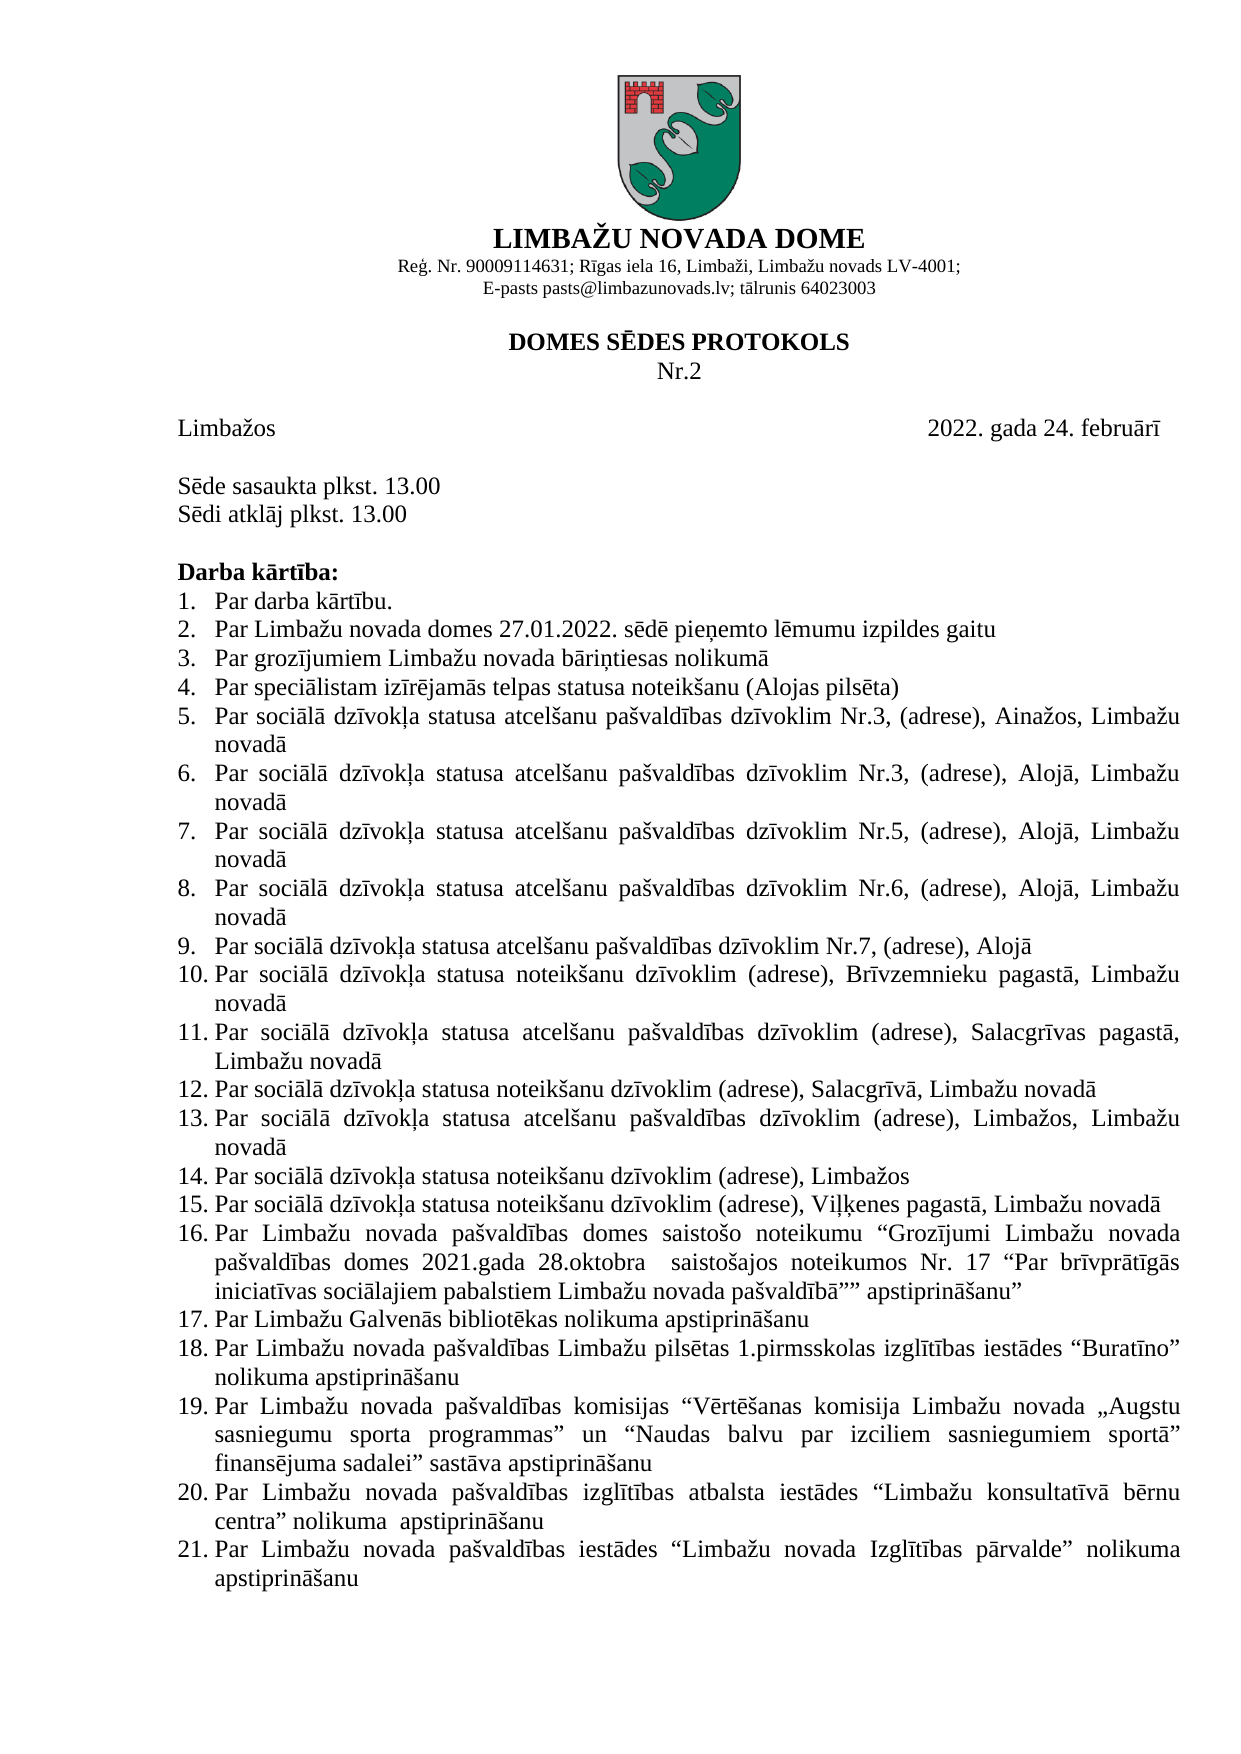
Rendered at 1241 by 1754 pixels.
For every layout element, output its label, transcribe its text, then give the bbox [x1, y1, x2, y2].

list Par sociālā dzīvokļa statusa atcelšanu pašvaldības dzīvoklim Nr.3, (adrese), Alojā, Limbažu novadā [177, 758, 1181, 816]
list Par Limbažu novada pašvaldības domes saistošo noteikumu “Grozījumi Limbažu novada pašvaldības domes 2021.gada 28.oktobra saistošajos noteikumos Nr. 17 “Par brīvprātīgās iniciatīvas sociālajiem pabalstiem Limbažu novada pašvaldībā”” apstiprināšanu” [177, 1218, 1181, 1304]
list Par Limbažu novada pašvaldības izglītības atbalsta iestādes “Limbažu konsultatīvā bērnu centra” nolikuma apstiprināšanu [177, 1477, 1181, 1534]
picture [616, 73, 743, 222]
text Darba kārtība: [177, 557, 1181, 586]
list Par sociālā dzīvokļa statusa atcelšanu pašvaldības dzīvoklim (adrese), Salacgrīvas pagastā, Limbažu novadā [177, 1017, 1181, 1074]
list Par darba kārtību. [177, 586, 1181, 614]
list Par sociālā dzīvokļa statusa noteikšanu dzīvoklim (adrese), Limbažos [177, 1161, 1181, 1189]
list Par sociālā dzīvokļa statusa noteikšanu dzīvoklim (adrese), Brīvzemnieku pagastā, Limbažu novadā [177, 959, 1181, 1017]
list Par Limbažu novada pašvaldības Limbažu pilsētas 1.pirmsskolas izglītības iestādes “Buratīno” nolikuma apstiprināšanu [177, 1333, 1181, 1391]
list Par sociālā dzīvokļa statusa atcelšanu pašvaldības dzīvoklim (adrese), Limbažos, Limbažu novadā [177, 1103, 1181, 1161]
text Nr.2 [177, 356, 1181, 384]
text Sēde sasaukta plkst. 13.00 [177, 471, 1181, 499]
list Par speciālistam izīrējamās telpas statusa noteikšanu (Alojas pilsēta) [177, 672, 1181, 701]
list Par sociālā dzīvokļa statusa noteikšanu dzīvoklim (adrese), Salacgrīvā, Limbažu novadā [177, 1074, 1181, 1103]
list Par sociālā dzīvokļa statusa atcelšanu pašvaldības dzīvoklim Nr.7, (adrese), Alojā [177, 931, 1181, 959]
text DOMES SĒDES PROTOKOLS [177, 327, 1181, 356]
list Par Limbažu novada pašvaldības iestādes “Limbažu novada Izglītības pārvalde” nolikuma apstiprināšanu [177, 1534, 1181, 1592]
text Sēdi atklāj plkst. 13.00 [177, 499, 1181, 528]
list Par Limbažu novada domes 27.01.2022. sēdē pieņemto lēmumu izpildes gaitu [177, 614, 1181, 643]
text Limbažos 2022. gada 24. februārī [177, 413, 1181, 442]
list Par grozījumiem Limbažu novada bāriņtiesas nolikumā [177, 643, 1181, 672]
list Par sociālā dzīvokļa statusa atcelšanu pašvaldības dzīvoklim Nr.5, (adrese), Alojā, Limbažu novadā [177, 816, 1181, 873]
list Par sociālā dzīvokļa statusa atcelšanu pašvaldības dzīvoklim Nr.6, (adrese), Alojā, Limbažu novadā [177, 873, 1181, 931]
list Par Limbažu Galvenās bibliotēkas nolikuma apstiprināšanu [177, 1304, 1181, 1333]
list Par sociālā dzīvokļa statusa atcelšanu pašvaldības dzīvoklim Nr.3, (adrese), Ainažos, Limbažu novadā [177, 701, 1181, 758]
list Par sociālā dzīvokļa statusa noteikšanu dzīvoklim (adrese), Viļķenes pagastā, Limbažu novadā [177, 1189, 1181, 1218]
list Par Limbažu novada pašvaldības komisijas “Vērtēšanas komisija Limbažu novada „Augstu sasniegumu sporta programmas” un “Naudas balvu par izciliem sasniegumiem sportā” finansējuma sadalei” sastāva apstiprināšanu [177, 1391, 1181, 1477]
